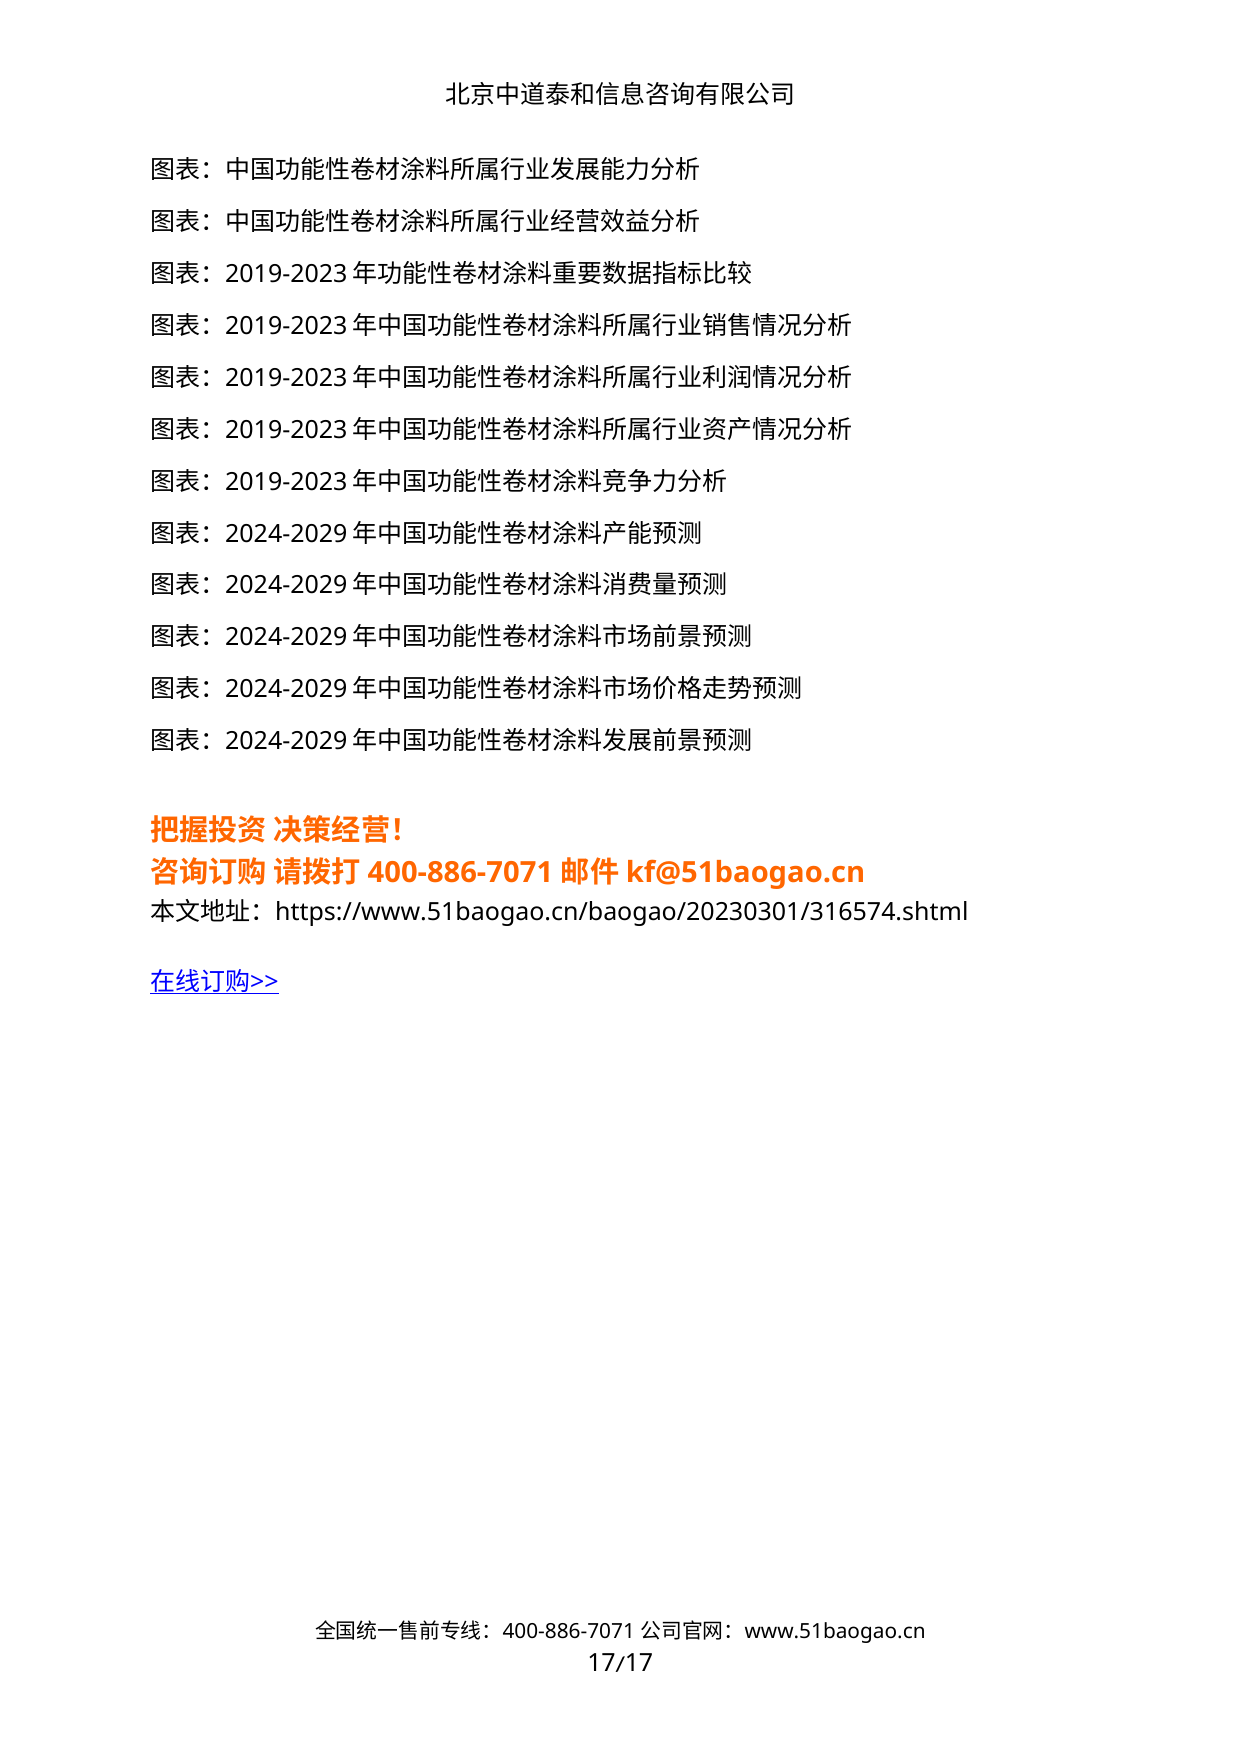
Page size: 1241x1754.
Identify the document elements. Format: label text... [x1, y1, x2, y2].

text 图表：2019-2023年中国功能性卷材涂料所属行业销售情况分析 [150, 306, 1090, 342]
text 图表：2019-2023年中国功能性卷材涂料所属行业资产情况分析 [150, 409, 1090, 446]
text 图表：2024-2029年中国功能性卷材涂料消费量预测 [150, 565, 1090, 601]
text 图表：2024-2029年中国功能性卷材涂料市场价格走势预测 [150, 669, 1090, 705]
text 图表：中国功能性卷材涂料所属行业发展能力分析 [150, 150, 1090, 186]
text 在线订购>> [150, 927, 1090, 998]
text 图表：2024-2029年中国功能性卷材涂料发展前景预测 [150, 721, 1090, 757]
text 图表：2019-2023年功能性卷材涂料重要数据指标比较 [150, 254, 1090, 290]
text 把握投资 决策经营！咨询订购 请拨打 400-886-7071 邮件 kf@51baogao.cn本文地址：https://www.51baogao.cn/baogao/20230301/316574.shtml [150, 772, 1090, 927]
text 图表：中国功能性卷材涂料所属行业经营效益分析 [150, 202, 1090, 238]
text 图表：2024-2029年中国功能性卷材涂料市场前景预测 [150, 617, 1090, 653]
text 图表：2024-2029年中国功能性卷材涂料产能预测 [150, 513, 1090, 549]
text 图表：2019-2023年中国功能性卷材涂料竞争力分析 [150, 461, 1090, 497]
text 图表：2019-2023年中国功能性卷材涂料所属行业利润情况分析 [150, 357, 1090, 394]
